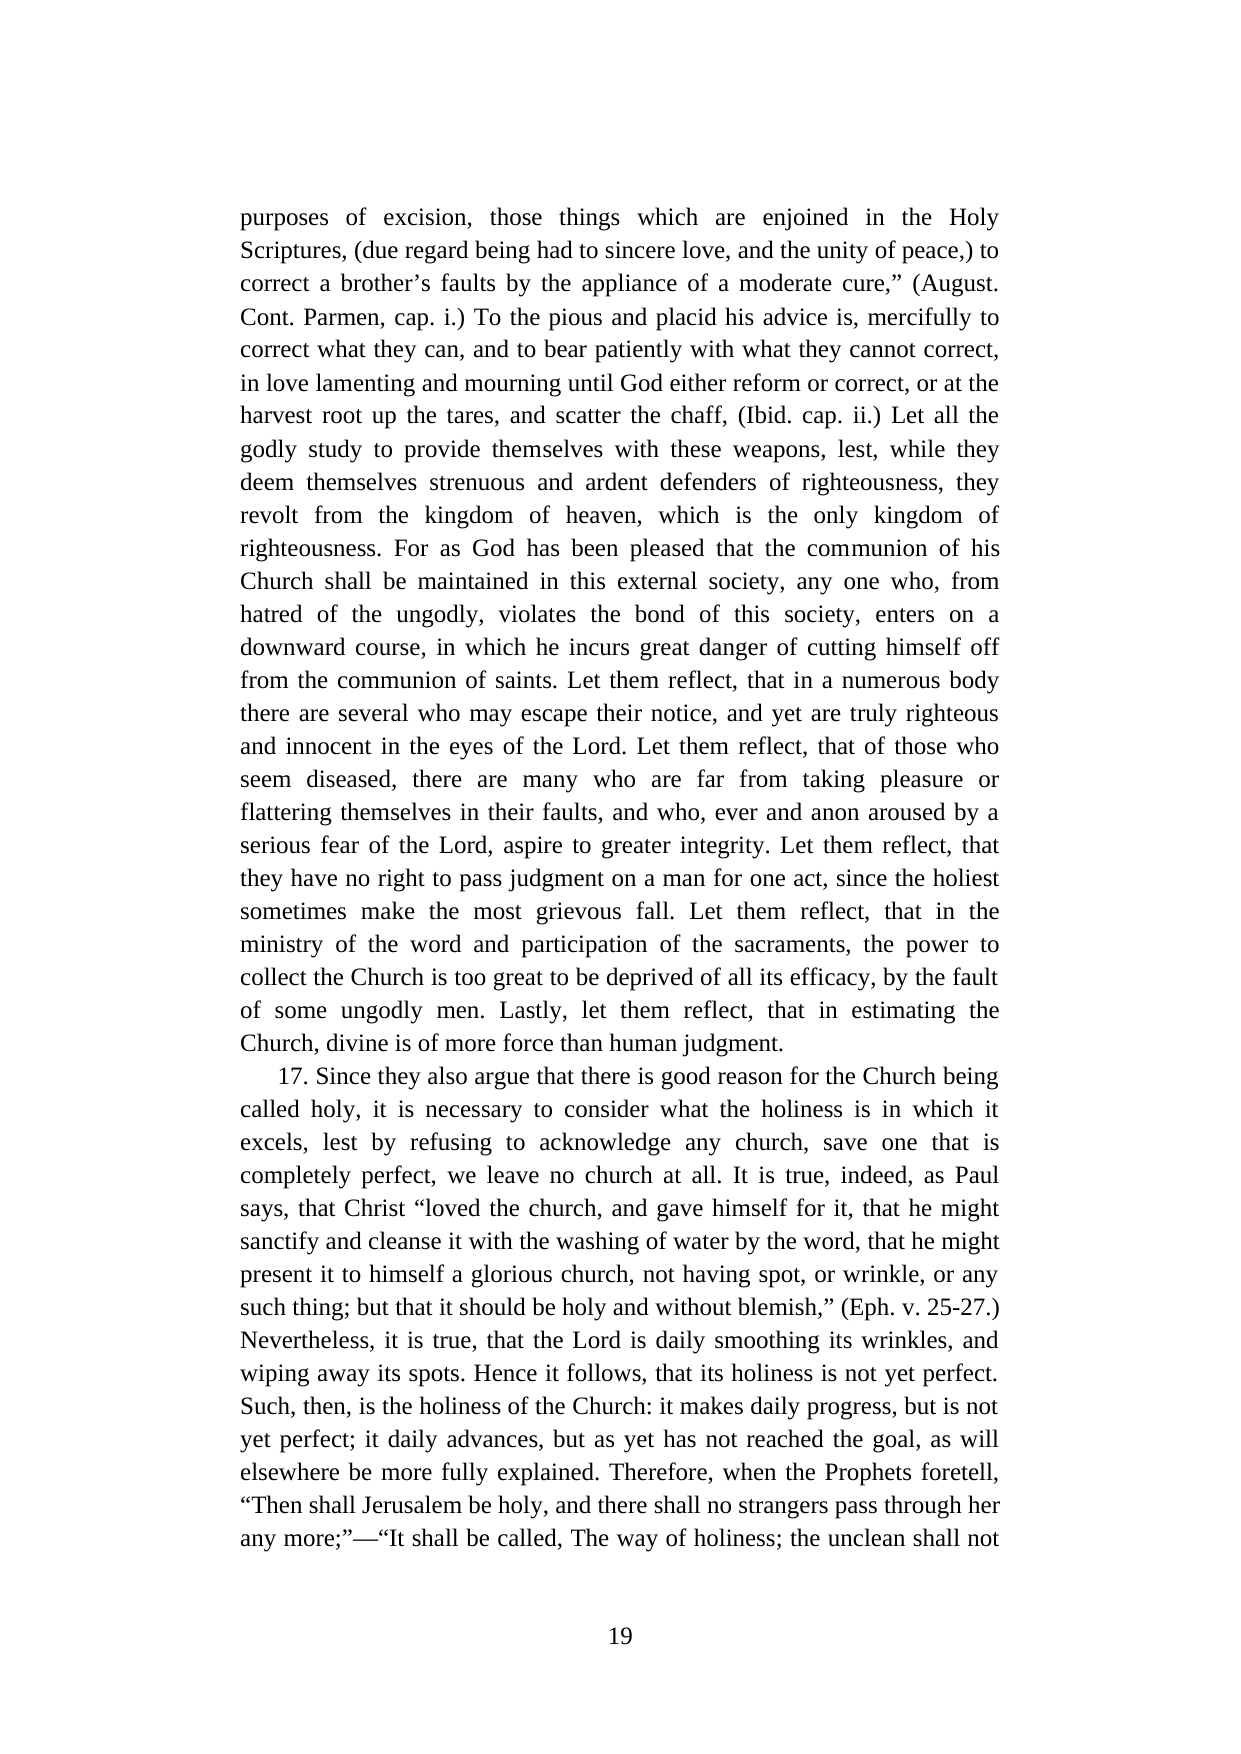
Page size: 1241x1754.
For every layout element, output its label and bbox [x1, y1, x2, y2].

text [240, 202, 1000, 1057]
text [240, 1061, 1000, 1552]
